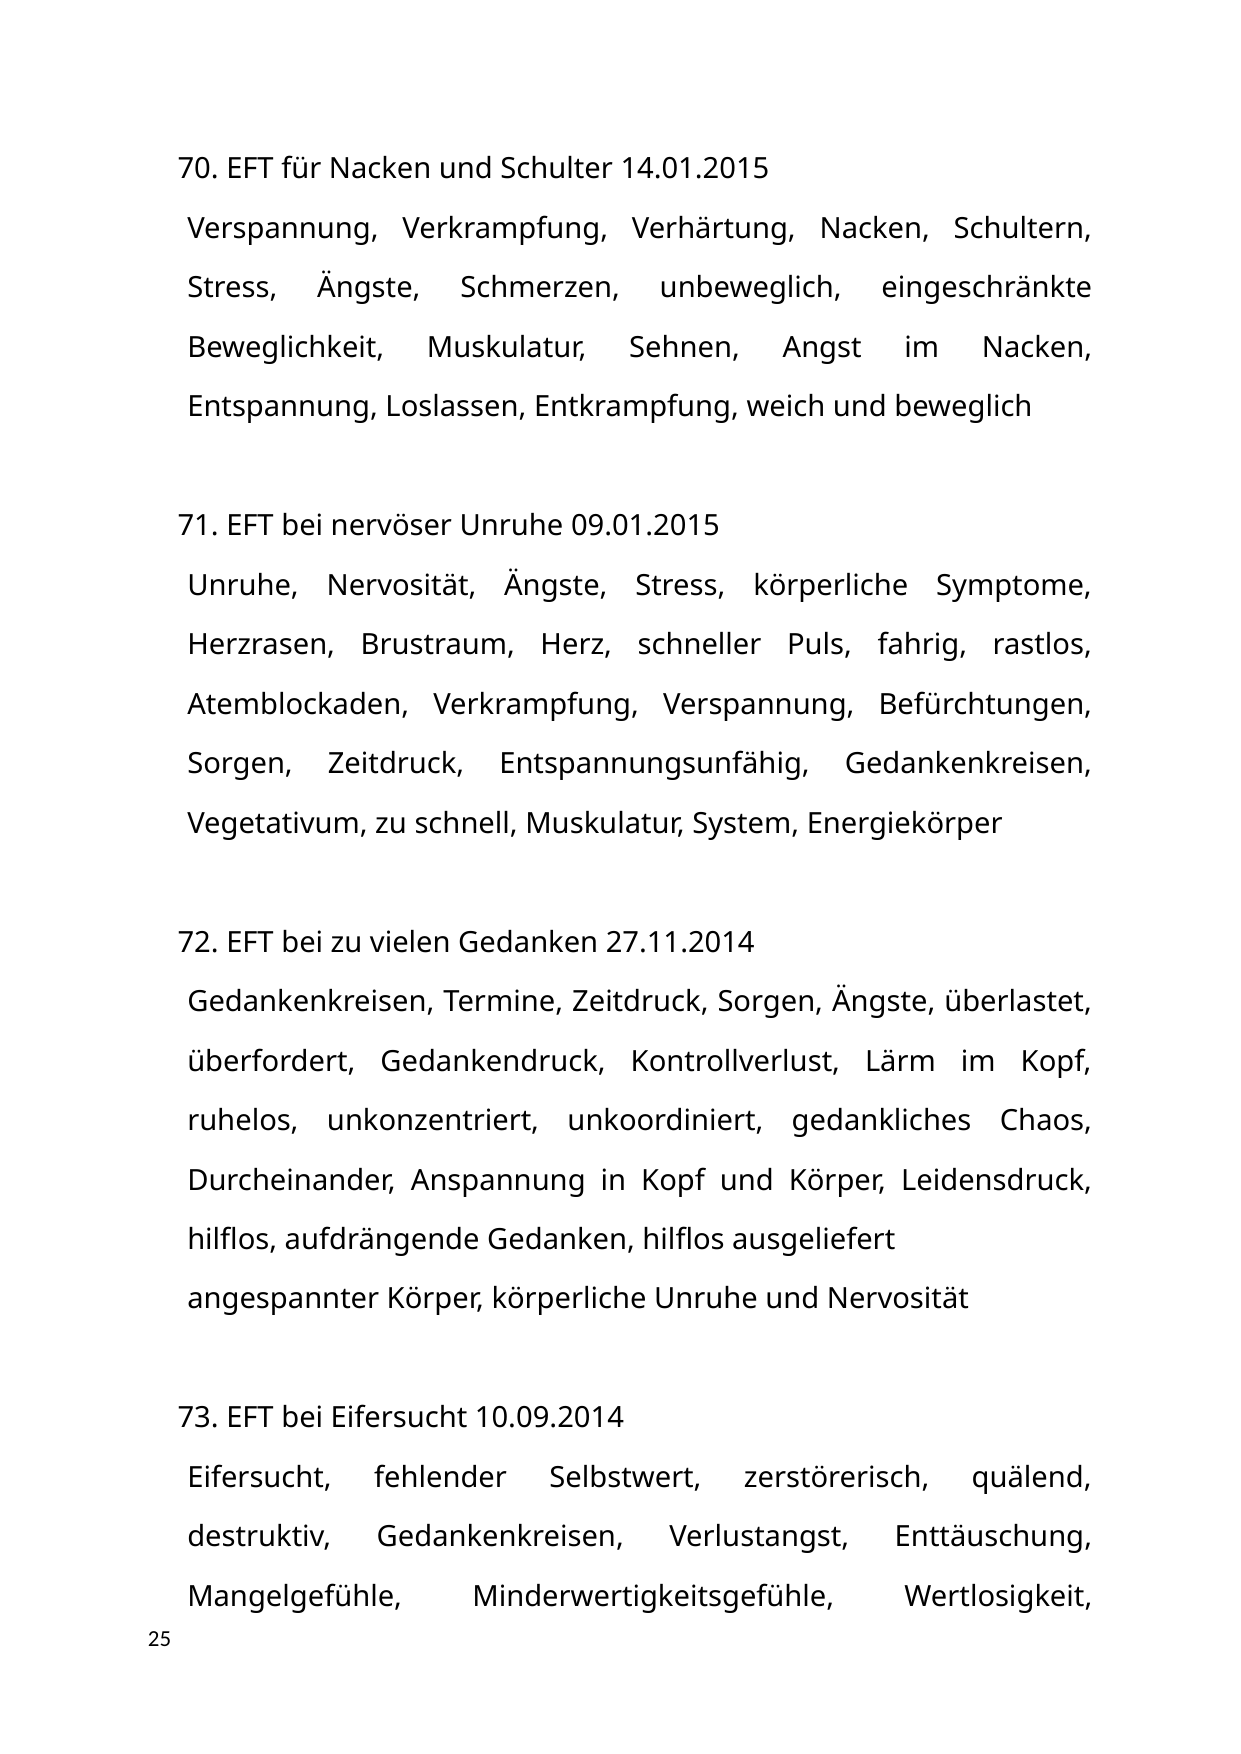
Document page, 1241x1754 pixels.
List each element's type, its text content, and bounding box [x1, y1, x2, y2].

list EFT bei Eifersucht 10.09.2014 [177, 1397, 1093, 1436]
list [187, 1456, 1093, 1615]
list Verspannung, Verkrampfung, Verhärtung, Nacken, Schultern, Stress, Ängste, Schmerzen, unbeweglich, eingeschränkte Beweglichkeit, Muskulatur, Sehnen, Angst im Nacken, Entspannung, Loslassen, Entkrampfung, weich und beweglich [187, 207, 1093, 425]
list Unruhe, Nervosität, Ängste, Stress, körperliche Symptome, Herzrasen, Brustraum, Herz, schneller Puls, fahrig, rastlos, Atemblockaden, Verkrampfung, Verspannung, Befürchtungen, Sorgen, Zeitdruck, Entspannungsunfähig, Gedankenkreisen, Vegetativum, zu schnell, Muskulatur, System, Energiekörper [187, 564, 1093, 842]
list EFT für Nacken und Schulter 14.01.2015 [177, 148, 1093, 187]
list EFT bei nervöser Unruhe 09.01.2015 [177, 504, 1093, 544]
list angespannter Körper, körperliche Unruhe und Nervosität [187, 1278, 1093, 1317]
list EFT bei zu vielen Gedanken 27.11.2014 [177, 921, 1093, 961]
list Gedankenkreisen, Termine, Zeitdruck, Sorgen, Ängste, überlastet, überfordert, Gedankendruck, Kontrollverlust, Lärm im Kopf, ruhelos, unkonzentriert, unkoordiniert, gedankliches Chaos, Durcheinander, Anspannung in Kopf und Körper, Leidensdruck, hilflos, aufdrängende Gedanken, hilflos ausgeliefert [187, 980, 1093, 1258]
